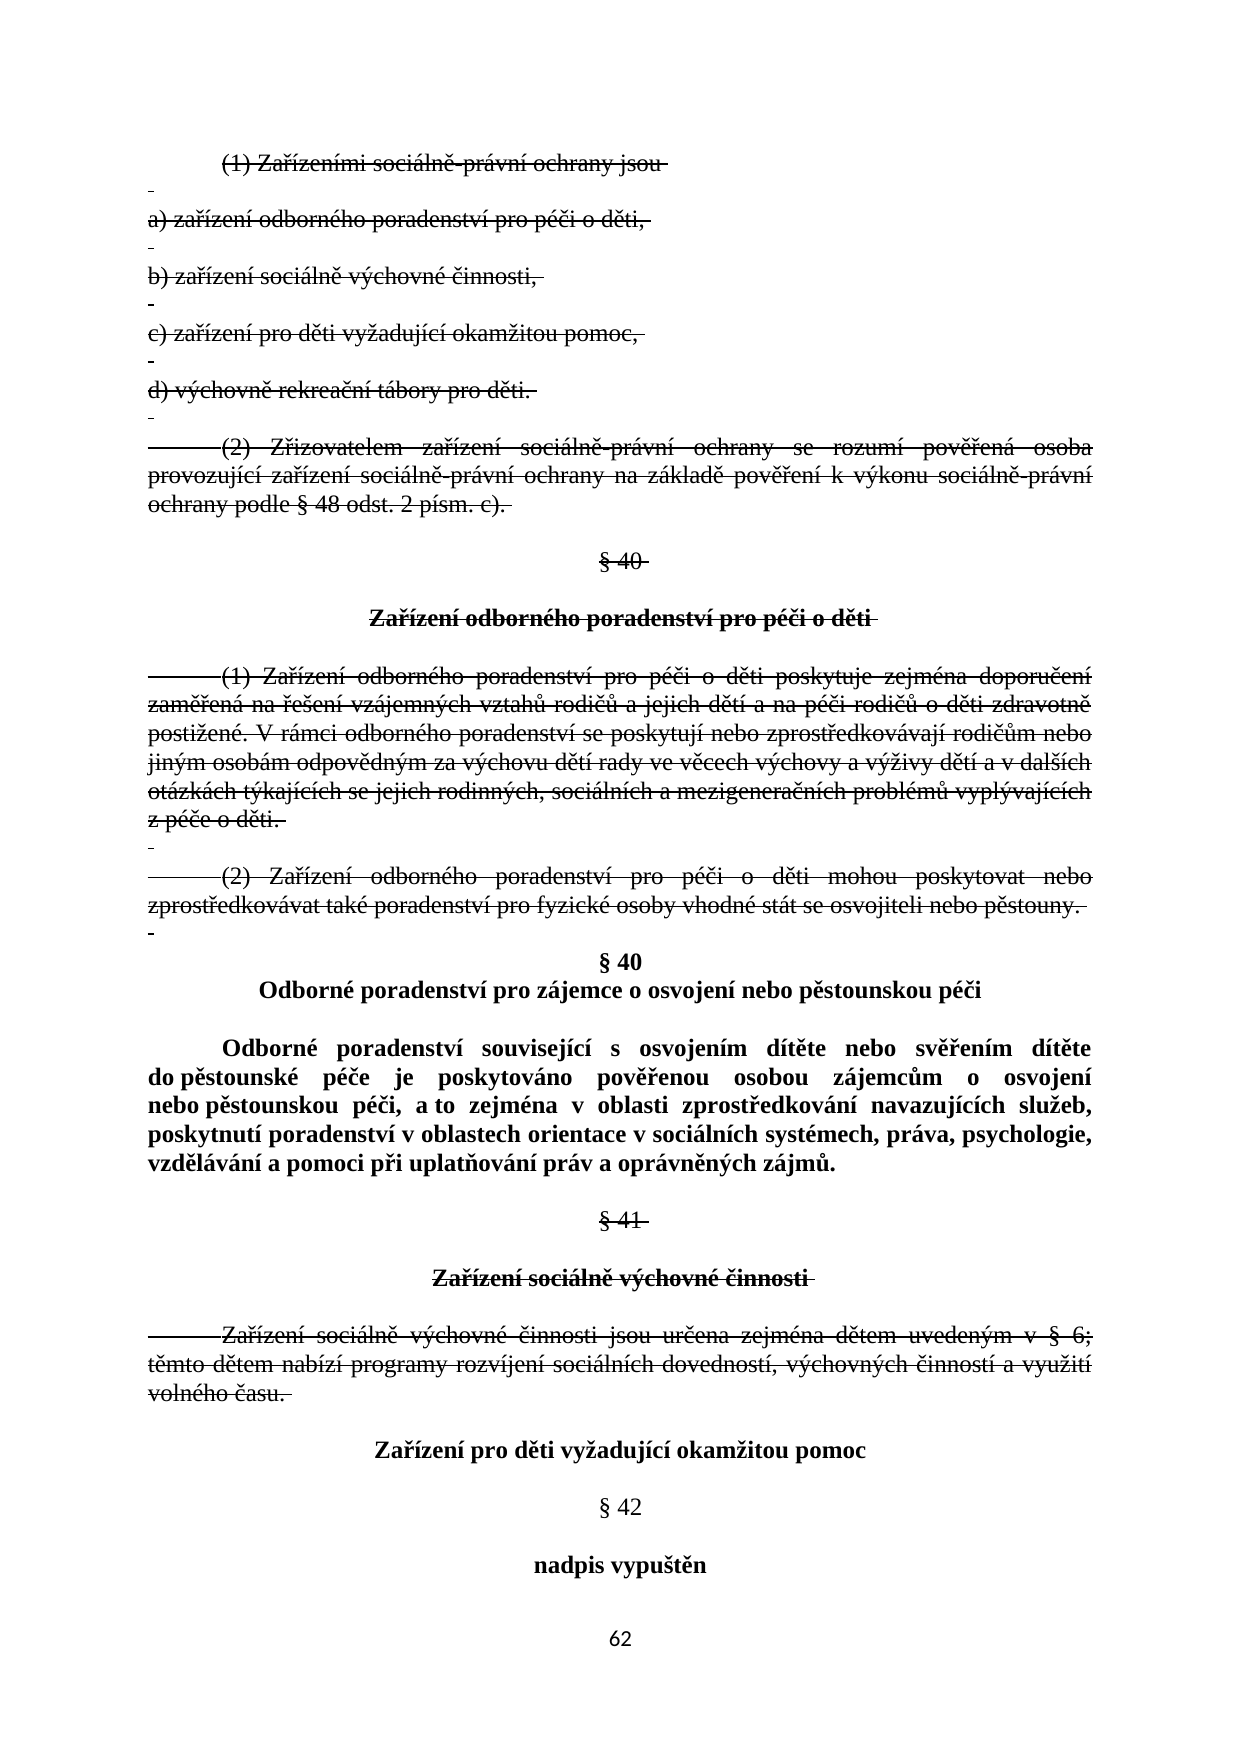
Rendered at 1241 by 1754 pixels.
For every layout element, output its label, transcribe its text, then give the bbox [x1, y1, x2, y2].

text (2) Zřizovatelem zařízení sociálně-právní ochrany se rozumí pověřená osoba provozující zařízení sociálně-právní ochrany na základě pověření k výkonu sociálně-právní ochrany podle § 48 odst. 2 písm. c). [148, 448, 1092, 476]
text (1) Zařízení odborného poradenství pro péči o děti poskytuje zejména doporučení zaměřená na řešení vzájemných vztahů rodičů a jejich dětí a na péči rodičů o děti zdravotně postižené. V rámci odborného poradenství se poskytují nebo zprostředkovávají rodičům nebo jiným osobám odpovědným za výchovu dětí rady ve věcech výchovy a výživy dětí a v dalších otázkách týkajících se jejich rodinných, sociálních a mezigeneračních problémů vyplývajících z péče o děti. [148, 793, 1092, 833]
text Odborné poradenství související s osvojením dítěte nebo svěřením dítěte do pěstounské péče je poskytováno pověřenou osobou zájemcům o osvojení nebo pěstounskou péči, a to zejména v oblasti zprostředkování navazujících služeb, poskytnutí poradenství v oblastech orientace v sociálních systémech, práva, psychologie, vzdělávání a pomoci při uplatňování práv a oprávněných zájmů. [148, 1033, 1092, 1177]
text Zařízení sociálně výchovné činnosti jsou určena zejména dětem uvedeným v § 6; těmto dětem nabízí programy rozvíjení sociálních dovedností, výchovných činností a využití volného času. [148, 1366, 1092, 1407]
text § 40 [148, 546, 1092, 574]
text Odborné poradenství pro zájemce o osvojení nebo pěstounskou péči [148, 976, 1092, 1004]
text (1) Zařízení odborného poradenství pro péči o děti poskytuje zejména doporučení zaměřená na řešení vzájemných vztahů rodičů a jejich dětí a na péči rodičů o děti zdravotně postižené. V rámci odborného poradenství se poskytují nebo zprostředkovávají rodičům nebo jiným osobám odpovědným za výchovu dětí rady ve věcech výchovy a výživy dětí a v dalších otázkách týkajících se jejich rodinných, sociálních a mezigeneračních problémů vyplývajících z péče o děti. [148, 677, 1092, 734]
text (2) Zařízení odborného poradenství pro péči o děti mohou poskytovat nebo zprostředkovávat také poradenství pro fyzické osoby vhodné stát se osvojiteli nebo pěstouny. [148, 878, 1092, 919]
text Zařízení pro děti vyžadující okamžitou pomoc [148, 1435, 1092, 1464]
text (2) Zřizovatelem zařízení sociálně-právní ochrany se rozumí pověřená osoba provozující zařízení sociálně-právní ochrany na základě pověření k výkonu sociálně-právní ochrany podle § 48 odst. 2 písm. c). [148, 432, 1092, 447]
text (2) Zřizovatelem zařízení sociálně-právní ochrany se rozumí pověřená osoba provozující zařízení sociálně-právní ochrany na základě pověření k výkonu sociálně-právní ochrany podle § 48 odst. 2 písm. c). [148, 477, 1092, 518]
text (1) Zařízeními sociálně-právní ochrany jsou [148, 148, 1092, 176]
text a) zařízení odborného poradenství pro péči o děti, [148, 204, 1092, 233]
text Zařízení sociálně výchovné činnosti jsou určena zejména dětem uvedeným v § 6; těmto dětem nabízí programy rozvíjení sociálních dovedností, výchovných činností a využití volného času. [148, 1337, 1092, 1365]
text d) výchovně rekreační tábory pro děti. [148, 375, 1092, 403]
text § 41 [148, 1206, 1092, 1234]
text c) zařízení pro děti vyžadující okamžitou pomoc, [148, 318, 1092, 347]
text nadpis vypuštěn [148, 1550, 1092, 1579]
text Zařízení sociálně výchovné činnosti jsou určena zejména dětem uvedeným v § 6; těmto dětem nabízí programy rozvíjení sociálních dovedností, výchovných činností a využití volného času. [148, 1321, 1092, 1336]
text § 40 [148, 947, 1092, 976]
text Zařízení sociálně výchovné činnosti [148, 1263, 1092, 1292]
text § 42 [148, 1492, 1092, 1521]
text Zařízení odborného poradenství pro péči o děti [148, 603, 1092, 632]
text b) zařízení sociálně výchovné činnosti, [148, 261, 1092, 290]
text (2) Zařízení odborného poradenství pro péči o děti mohou poskytovat nebo zprostředkovávat také poradenství pro fyzické osoby vhodné stát se osvojiteli nebo pěstouny. [148, 861, 1092, 877]
